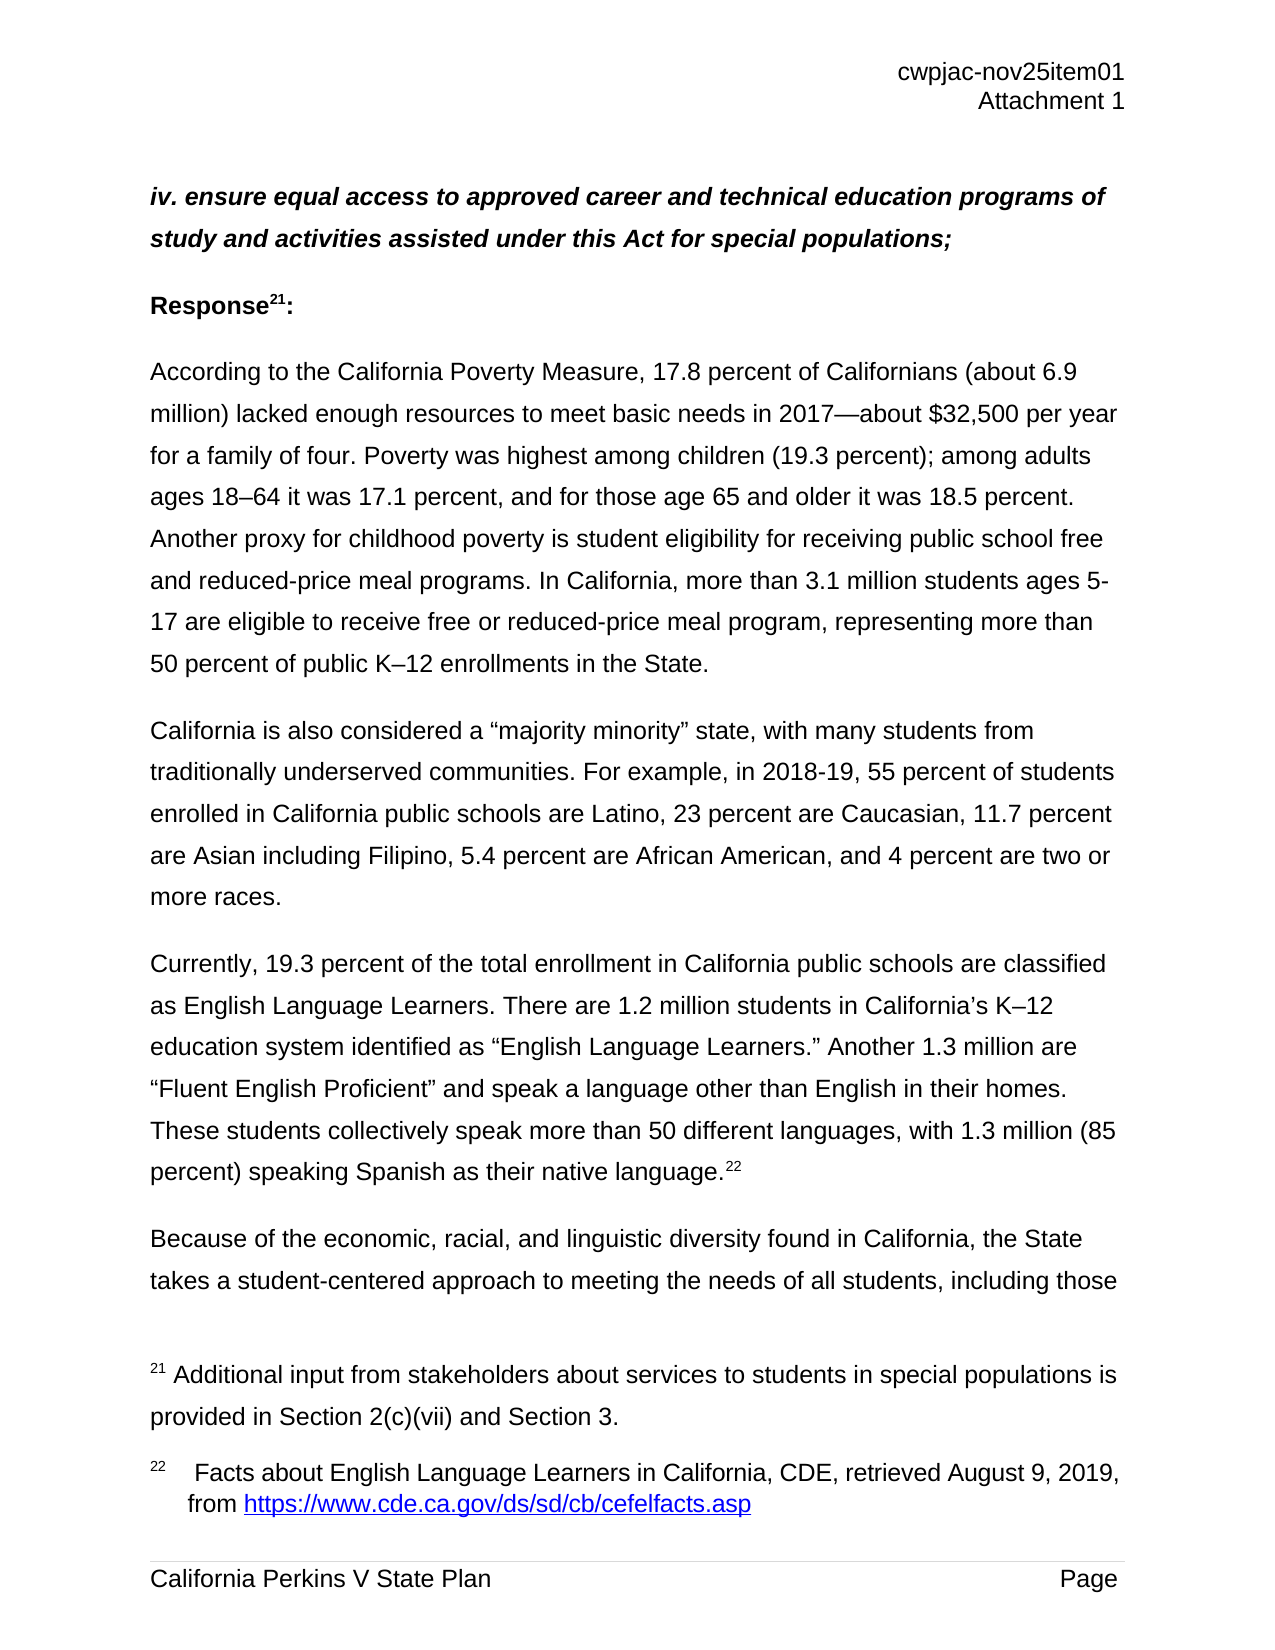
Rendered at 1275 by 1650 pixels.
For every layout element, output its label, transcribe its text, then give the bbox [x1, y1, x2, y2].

text California is also considered a “majority minority” state, with many students from traditionally underserved communities. For example, in 2018-19, 55 percent of students enrolled in California public schools are Latino, 23 percent are Caucasian, 11.7 percent are Asian including Filipino, 5.4 percent are African American, and 4 percent are two or more races. [150, 703, 1125, 911]
text Currently, 19.3 percent of the total enrollment in California public schools are classified as English Language Learners. There are 1.2 million students in California’s K–12 education system identified as “English Language Learners.” Another 1.3 million are “Fluent English Proficient” and speak a language other than English in their homes. These students collectively speak more than 50 different languages, with 1.3 million (85 percent) speaking Spanish as their native language. [150, 936, 1125, 1186]
subtitle iv. ensure equal access to approved career and technical education programs of study and activities assisted under this Act for special populations; [150, 169, 1125, 253]
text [150, 1211, 1125, 1294]
text According to the California Poverty Measure, 17.8 percent of Californians (about 6.9 million) lacked enough resources to meet basic needs in 2017—about $32,500 per year for a family of four. Poverty was highest among children (19.3 percent); among adults ages 18–64 it was 17.1 percent, and for those age 65 and older it was 18.5 percent. Another proxy for childhood poverty is student eligibility for receiving public school free and reduced-price meal programs. In California, more than 3.1 million students ages 5-17 are eligible to receive free or reduced-price meal program, representing more than 50 percent of public K–12 enrollments in the State. [150, 344, 1125, 678]
text Response: [150, 278, 1125, 319]
